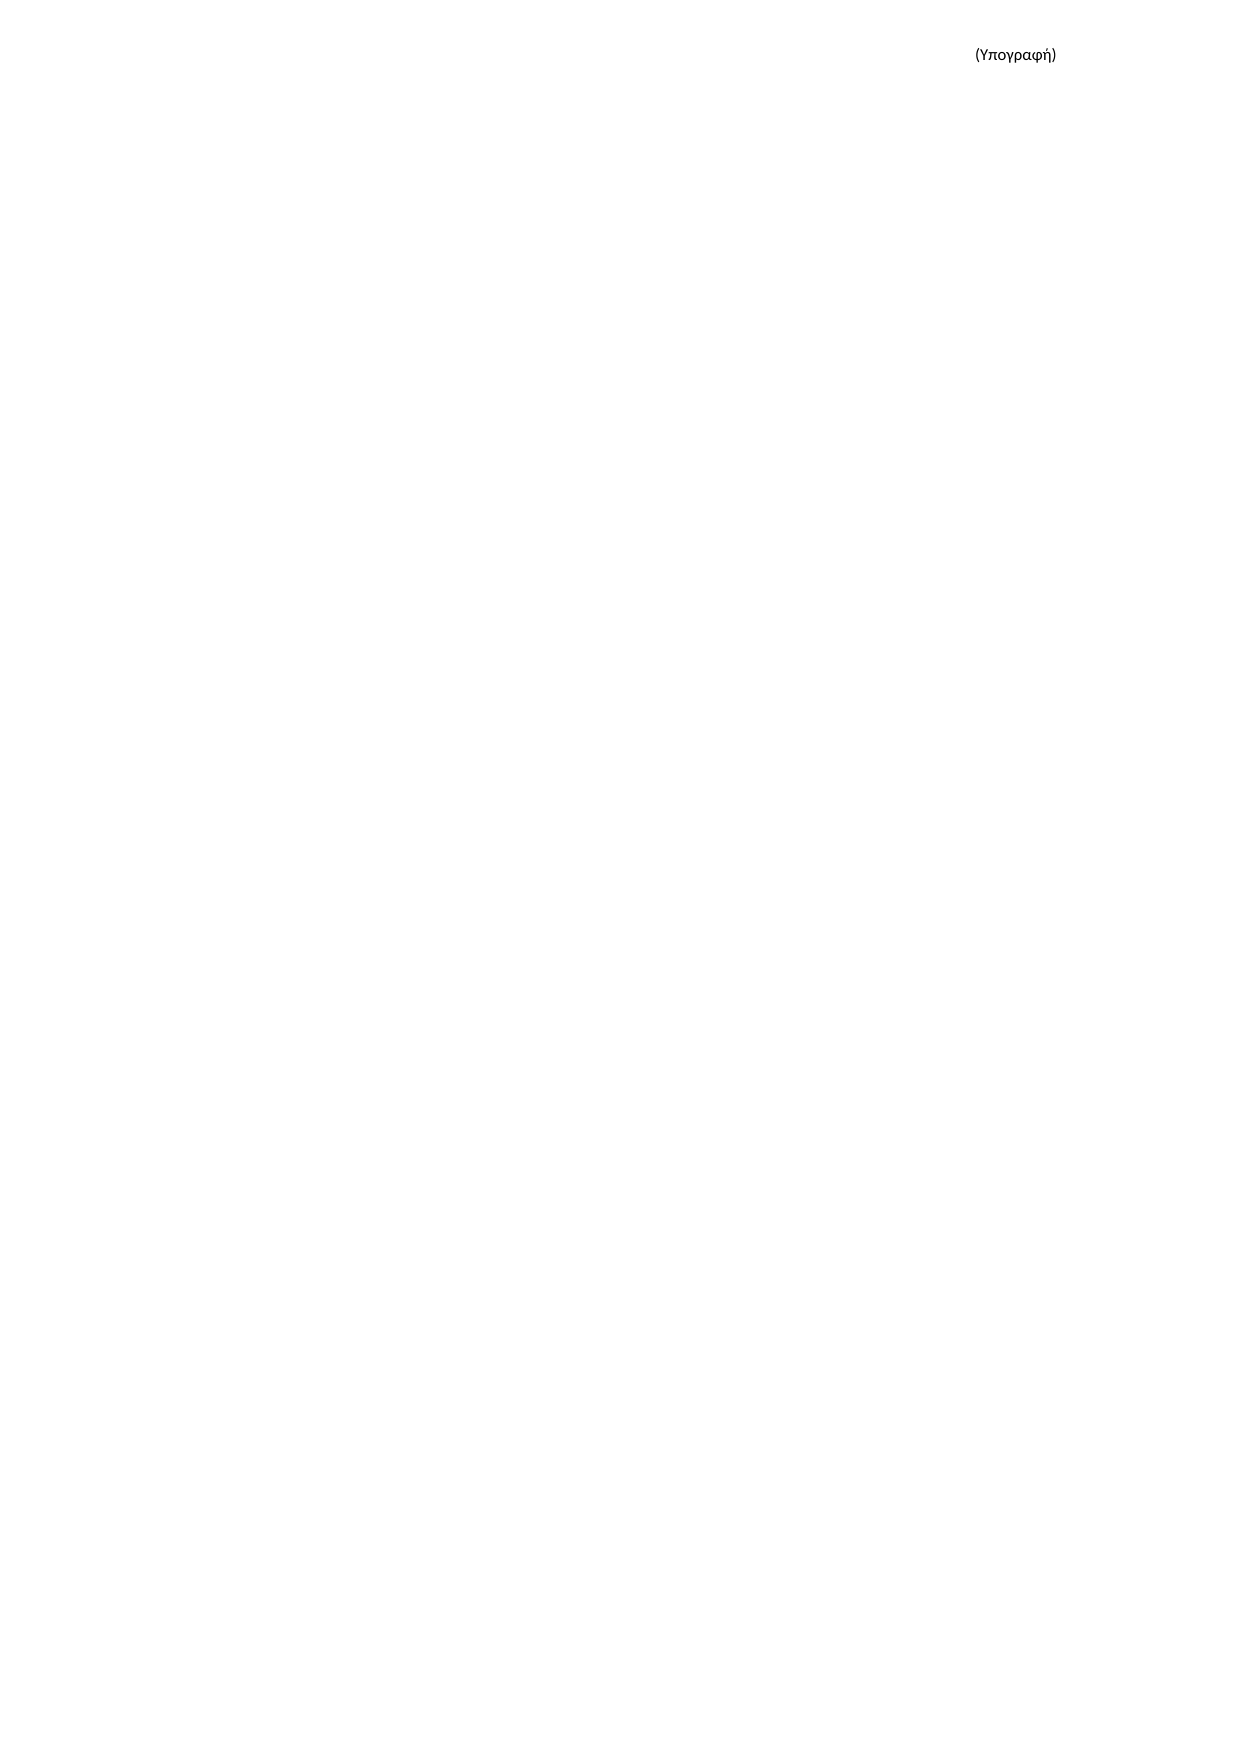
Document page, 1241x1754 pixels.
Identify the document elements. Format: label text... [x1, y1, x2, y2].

text (Υπογραφή) [56, 44, 1181, 65]
